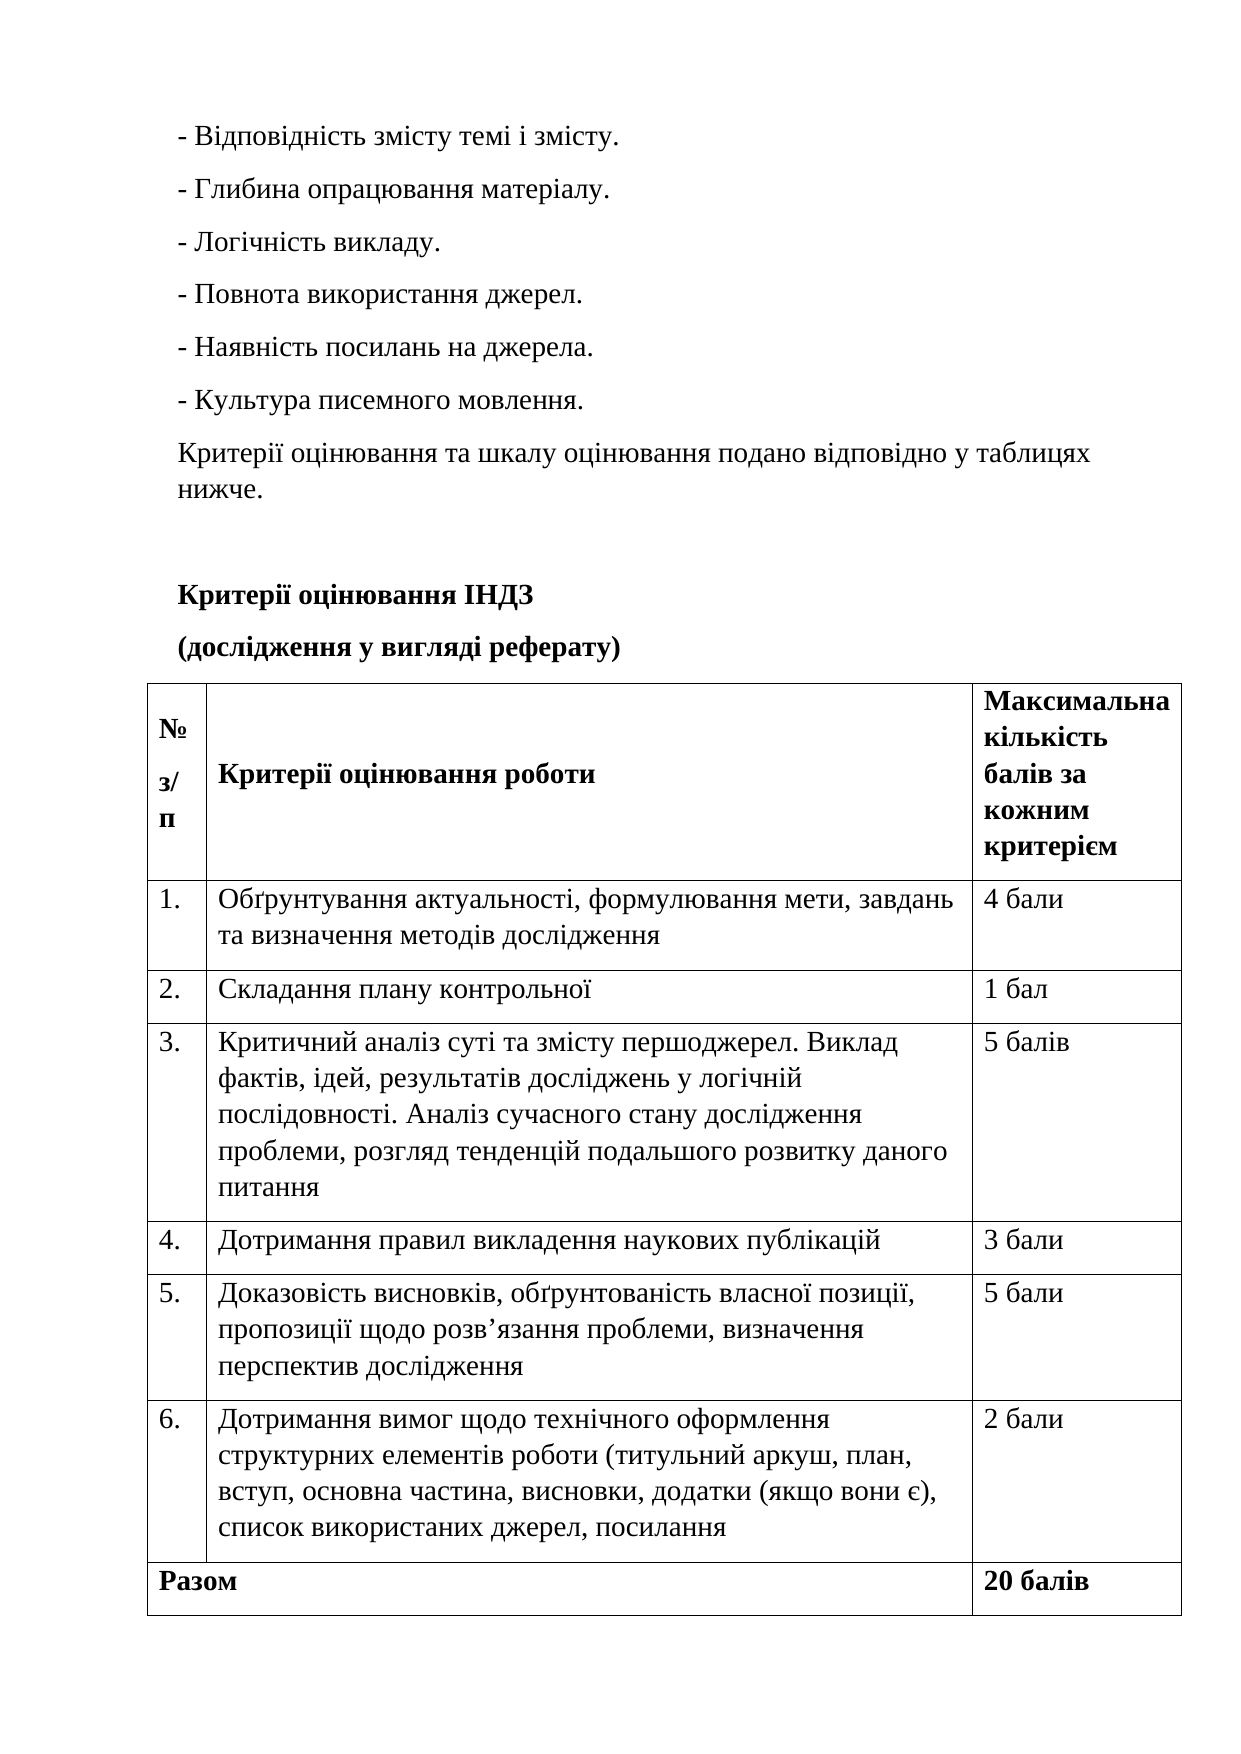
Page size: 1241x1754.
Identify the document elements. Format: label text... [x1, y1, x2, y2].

text - Логічність викладу. [177, 224, 1152, 257]
table_cell Обґрунтування актуальності, формулювання мети, завдань та визначення методів дослідження [207, 881, 972, 970]
table_cell 2 бали [973, 1401, 1181, 1562]
table_cell Складання плану контрольної [207, 971, 972, 1023]
table_cell 1 бал [973, 971, 1181, 1023]
text - Глибина опрацювання матеріалу. [177, 171, 1152, 204]
table_header Критерії оцінювання роботи [207, 684, 972, 880]
table_cell Разом [148, 1563, 972, 1615]
table_cell 5 балів [973, 1024, 1181, 1221]
table_cell Дотримання вимог щодо технічного оформлення структурних елементів роботи (титульний аркуш, план, вступ, основна частина, висновки, додатки (якщо вони є), список використаних джерел, посилання [207, 1401, 972, 1562]
table_cell 5. [148, 1275, 206, 1400]
table_cell Дотримання правил викладення наукових публікацій [207, 1222, 972, 1274]
table_cell 3 бали [973, 1222, 1181, 1274]
table_cell 4 бали [973, 881, 1181, 970]
text - Наявність посилань на джерела. [177, 329, 1152, 363]
text Критерії оцінювання ІНДЗ [177, 577, 1152, 610]
text (дослідження у вигляді реферату) [177, 629, 1152, 663]
text - Культура писемного мовлення. [177, 382, 1152, 416]
table_header Максимальна кількість балів за кожним критерієм [973, 684, 1181, 880]
table_cell 20 балів [973, 1563, 1181, 1615]
table_cell 2. [148, 971, 206, 1023]
text Критерії оцінювання та шкалу оцінювання подано відповідно у таблицях нижче. [177, 435, 1152, 505]
table_cell 3. [148, 1024, 206, 1221]
table_cell 6. [148, 1401, 206, 1562]
table_cell 1. [148, 881, 206, 970]
text - Відповідність змісту темі і змісту. [177, 118, 1152, 152]
table_cell 5 бали [973, 1275, 1181, 1400]
table_header № з/п [148, 684, 206, 880]
text - Повнота використання джерел. [177, 277, 1152, 310]
table_cell Критичний аналіз суті та змісту першоджерел. Виклад фактів, ідей, результатів досліджень у логічній послідовності. Аналіз сучасного стану дослідження проблеми, розгляд тенденцій подальшого розвитку даного питання [207, 1024, 972, 1221]
table_cell 4. [148, 1222, 206, 1274]
table_cell Доказовість висновків, обґрунтованість власної позиції, пропозиції щодо розв’язання проблеми, визначення перспектив дослідження [207, 1275, 972, 1400]
